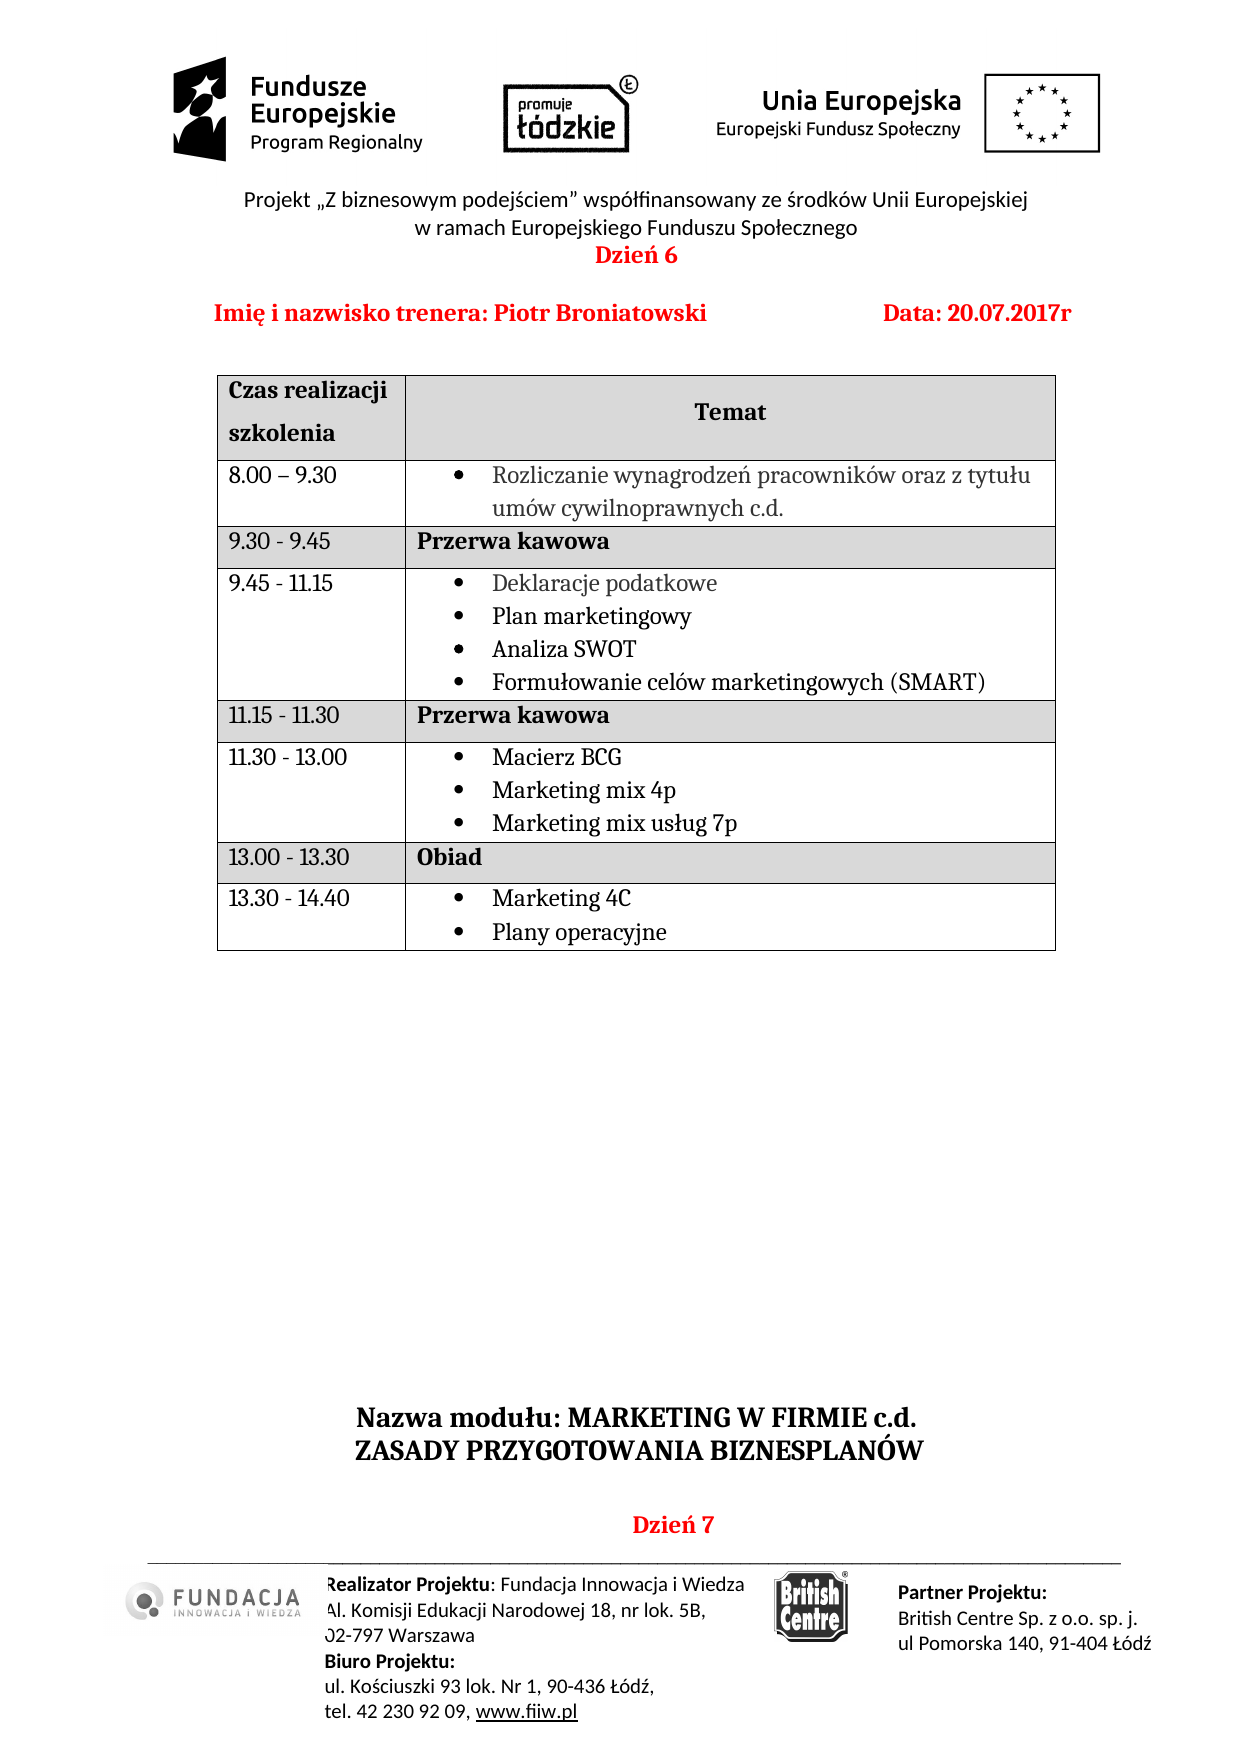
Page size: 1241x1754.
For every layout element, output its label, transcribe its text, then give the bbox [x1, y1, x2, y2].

table_cell Deklaracje podatkowe Plan marketingowy Analiza SWOT Formułowanie celów marketingowych (SMART) [406, 569, 1055, 700]
text Imię i nazwisko trenera: Piotr Broniatowski Data: 20.07.2017r [148, 299, 1125, 327]
table_cell Przerwa kawowa [406, 527, 1055, 568]
table_cell 11.30 - 13.00 [218, 743, 405, 842]
text Dzień 7 [148, 1511, 1125, 1540]
table_cell 13.00 - 13.30 [218, 843, 405, 883]
picture [103, 1564, 328, 1636]
text Nazwa modułu: MARKETING W FIRMIE c.d. [148, 1401, 1125, 1434]
text Dzień 6 [148, 241, 1125, 270]
table_header Czas realizacji szkolenia [218, 376, 405, 460]
table_cell 11.15 - 11.30 [218, 701, 405, 742]
table_cell 13.30 - 14.40 [218, 884, 405, 950]
table_cell Obiad [406, 843, 1055, 883]
table_cell 9.30 - 9.45 [218, 527, 405, 568]
table_cell 9.45 - 11.15 [218, 569, 405, 700]
table_header Temat [406, 376, 1055, 460]
table_cell Rozliczanie wynagrodzeń pracowników oraz z tytułu umów cywilnoprawnych c.d. [406, 461, 1055, 526]
table_cell 8.00 – 9.30 [218, 461, 405, 526]
picture [147, 28, 1125, 186]
table_cell Macierz BCG Marketing mix 4p Marketing mix usług 7p [406, 743, 1055, 842]
table_cell Przerwa kawowa [406, 701, 1055, 742]
picture [774, 1571, 848, 1642]
table_cell Marketing 4C Plany operacyjne [406, 884, 1055, 950]
text ZASADY PRZYGOTOWANIA BIZNESPLANÓW [148, 1434, 1125, 1468]
